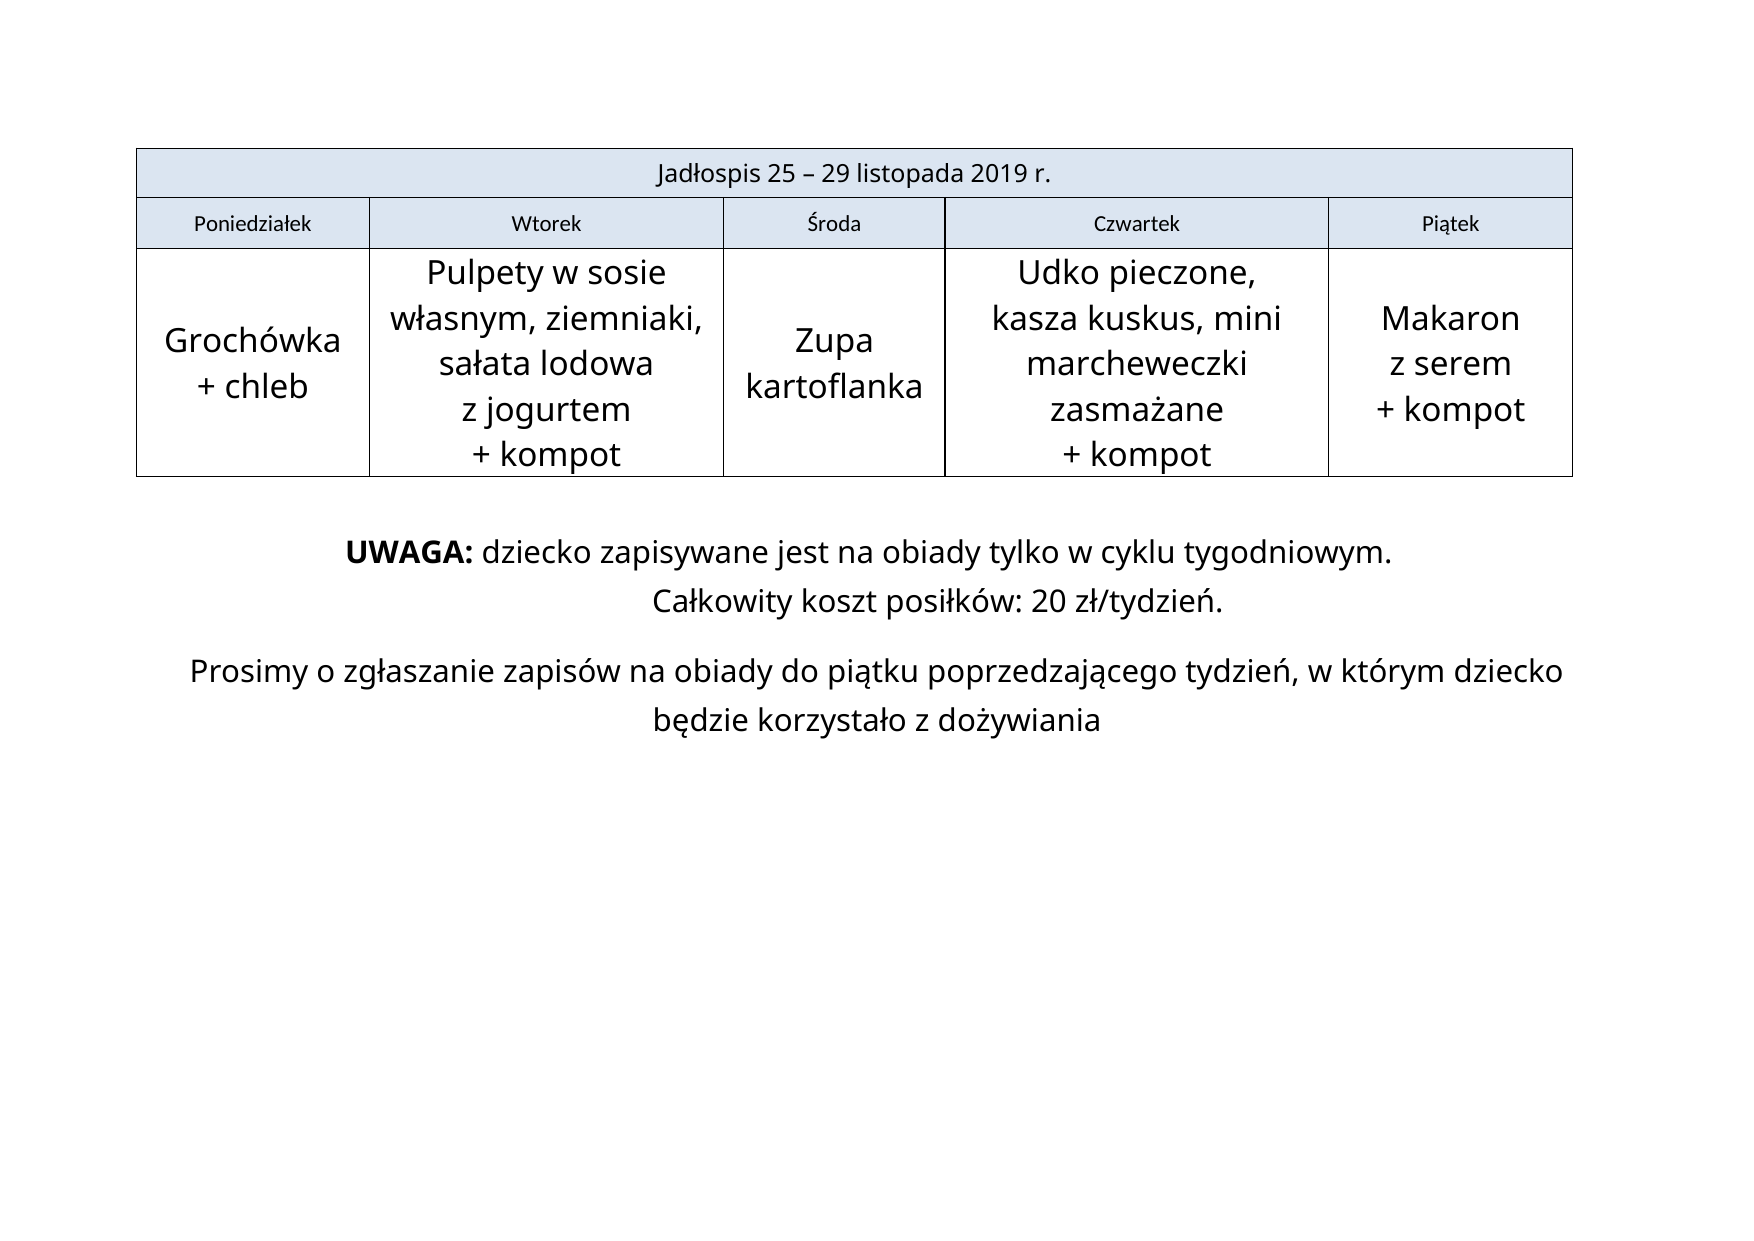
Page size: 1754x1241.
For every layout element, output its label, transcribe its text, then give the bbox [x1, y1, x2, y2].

table_cell Wtorek [370, 198, 723, 248]
text Prosimy o zgłaszanie zapisów na obiady do piątku poprzedzającego tydzień, w którym dziecko będzie korzystało z dożywiania [148, 649, 1606, 741]
table_cell Piątek [1329, 198, 1572, 248]
table_cell Poniedziałek [137, 198, 369, 248]
text UWAGA: dziecko zapisywane jest na obiady tylko w cyklu tygodniowym. Całkowity koszt posiłków: 20 zł/tydzień. [148, 530, 1606, 622]
table_cell Zupa kartoflanka [724, 249, 944, 476]
table_cell Pulpety w sosie własnym, ziemniaki, sałata lodowa z jogurtem + kompot [370, 249, 723, 476]
table_cell Środa [724, 198, 944, 248]
table_cell Makaron z serem + kompot [1329, 249, 1572, 476]
table_header Jadłospis 25 – 29 listopada 2019 r. [137, 149, 1572, 197]
table_cell Grochówka + chleb [137, 249, 369, 476]
table_cell Udko pieczone, kasza kuskus, mini marcheweczki zasmażane + kompot [946, 249, 1328, 476]
table_cell Czwartek [946, 198, 1328, 248]
